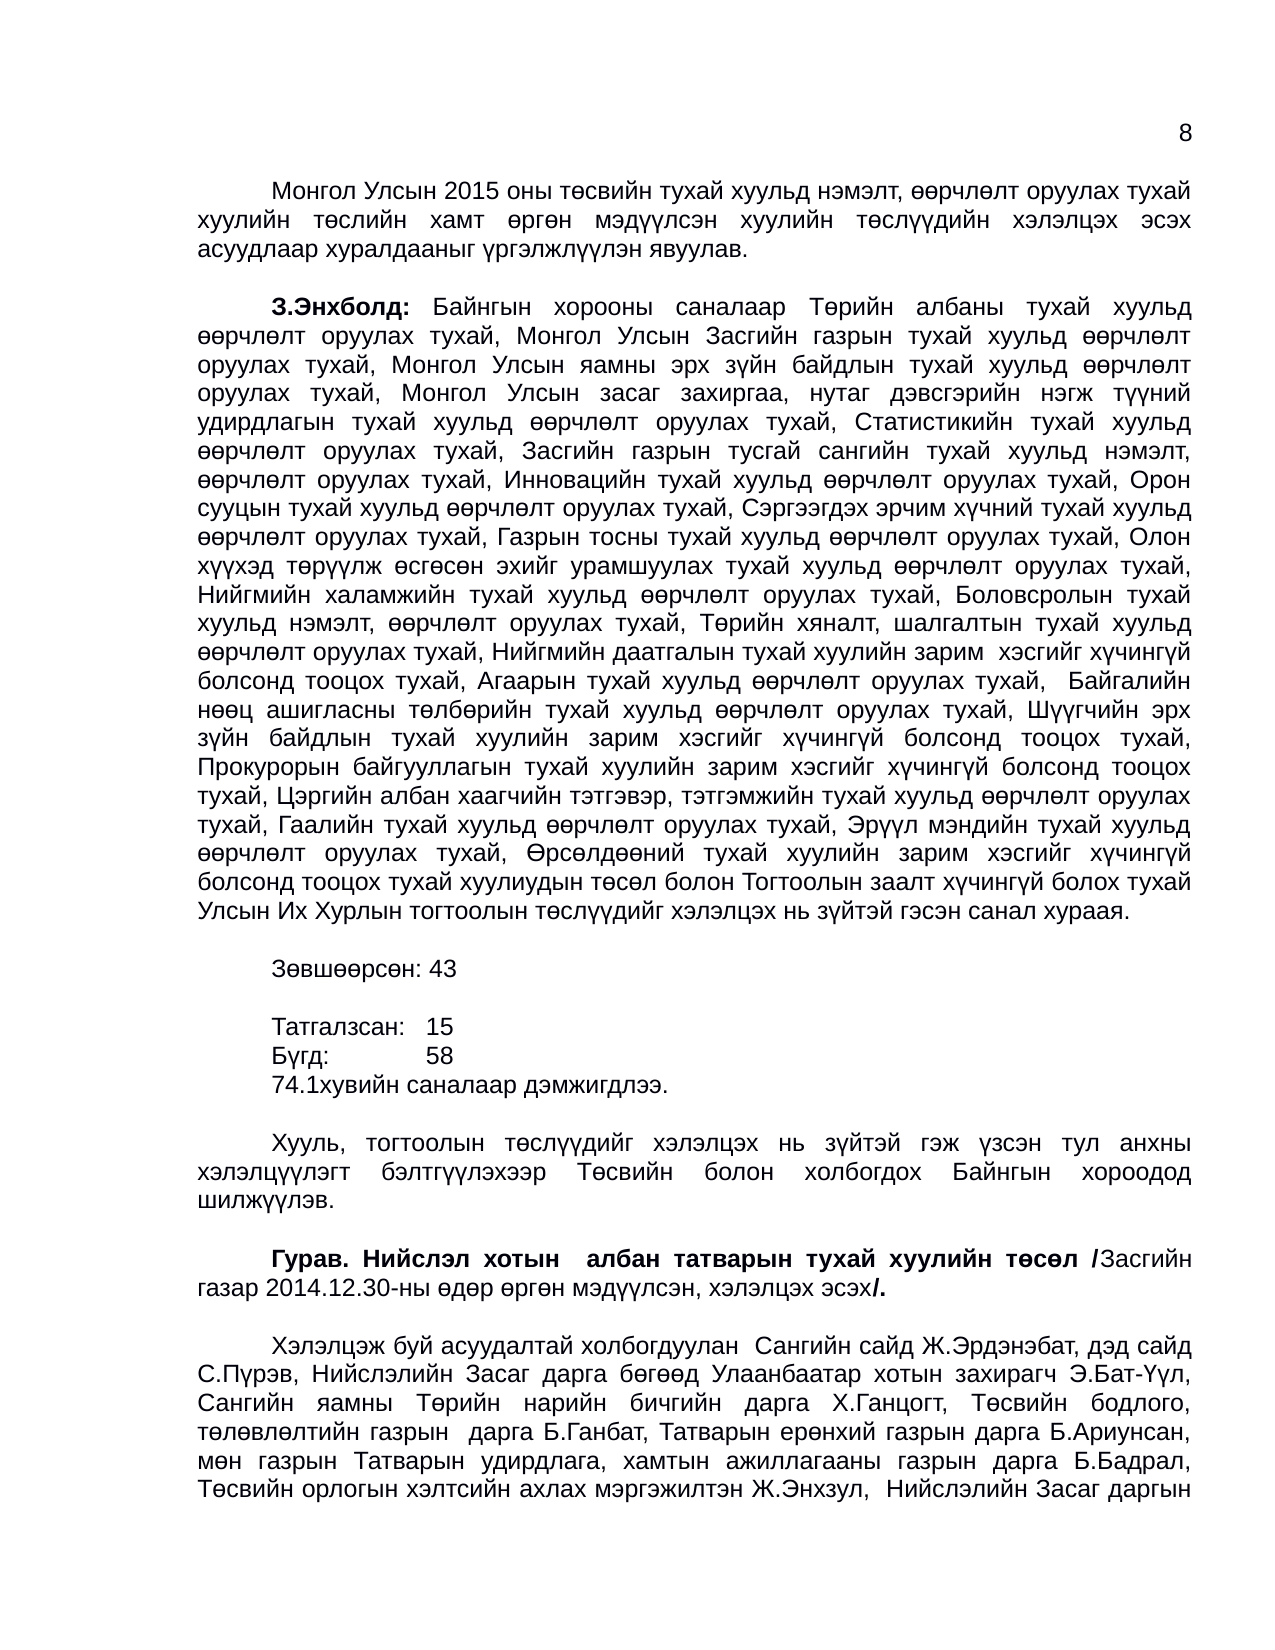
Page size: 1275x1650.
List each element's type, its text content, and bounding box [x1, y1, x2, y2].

text Зөвшөөрсөн: 43 [197, 954, 1192, 983]
text Монгол Улсын 2015 оны төсвийн тухай хуульд нэмэлт, өөрчлөлт оруулах тухай хуулийн төслийн хамт өргөн мэдүүлсэн хуулийн төслүүдийн хэлэлцэх эсэх асуудлаар хуралдааныг үргэлжлүүлэн явуулав. [197, 176, 1192, 263]
text Татгалзсан: 15 [197, 1012, 1192, 1041]
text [197, 1331, 1192, 1503]
text Гурав. Нийслэл хотын албан татварын тухай хуулийн төсөл /Засгийн газар 2014.12.30-ны өдөр өргөн мэдүүлсэн, хэлэлцэх эсэх/. [197, 1244, 1192, 1301]
text 74.1хувийн саналаар дэмжигдлээ. [197, 1070, 1192, 1098]
text З.Энхболд: Байнгын хорооны саналаар Төрийн албаны тухай хуульд өөрчлөлт оруулах тухай, Монгол Улсын Засгийн газрын тухай хуульд өөрчлөлт оруулах тухай, Монгол Улсын яамны эрх зүйн байдлын тухай хуульд өөрчлөлт оруулах тухай, Монгол Улсын засаг захиргаа, нутаг дэвсгэрийн нэгж түүний удирдлагын тухай хуульд өөрчлөлт оруулах тухай, Статистикийн тухай хуульд өөрчлөлт оруулах тухай, Засгийн газрын тусгай сангийн тухай хуульд нэмэлт, өөрчлөлт оруулах тухай, Инновацийн тухай хуульд өөрчлөлт оруулах тухай, Орон сууцын тухай хуульд өөрчлөлт оруулах тухай, Сэргээгдэх эрчим хүчний тухай хуульд өөрчлөлт оруулах тухай, Газрын тосны тухай хуульд өөрчлөлт оруулах тухай, Олон хүүхэд төрүүлж өсгөсөн эхийг урамшуулах тухай хуульд өөрчлөлт оруулах тухай, Нийгмийн халамжийн тухай хуульд өөрчлөлт оруулах тухай, Боловсролын тухай хуульд нэмэлт, өөрчлөлт оруулах тухай, Төрийн хяналт, шалгалтын тухай хуульд өөрчлөлт оруулах тухай, Нийгмийн даатгалын тухай хуулийн зарим хэсгийг хүчингүй болсонд тооцох тухай, Агаарын тухай хуульд өөрчлөлт оруулах тухай, Байгалийн нөөц ашигласны төлбөрийн тухай хуульд өөрчлөлт оруулах тухай, Шүүгчийн эрх зүйн байдлын тухай хуулийн зарим хэсгийг хүчингүй болсонд тооцох тухай, Прокурорын байгууллагын тухай хуулийн зарим хэсгийг хүчингүй болсонд тооцох тухай, Цэргийн албан хаагчийн тэтгэвэр, тэтгэмжийн тухай хуульд өөрчлөлт оруулах тухай, Гаалийн тухай хуульд өөрчлөлт оруулах тухай, Эрүүл мэндийн тухай хуульд өөрчлөлт оруулах тухай, Өрсөлдөөний тухай хуулийн зарим хэсгийг хүчингүй болсонд тооцох тухай хуулиудын төсөл болон Тогтоолын заалт хүчингүй болох тухай Улсын Их Хурлын тогтоолын төслүүдийг хэлэлцэх нь зүйтэй гэсэн санал хураая. [197, 292, 1192, 924]
text Бүгд: 58 [197, 1041, 1192, 1070]
text Хууль, тогтоолын төслүүдийг хэлэлцэх нь зүйтэй гэж үзсэн тул анхны хэлэлцүүлэгт бэлтгүүлэхээр Төсвийн болон холбогдох Байнгын хороодод шилжүүлэв. [197, 1128, 1192, 1214]
